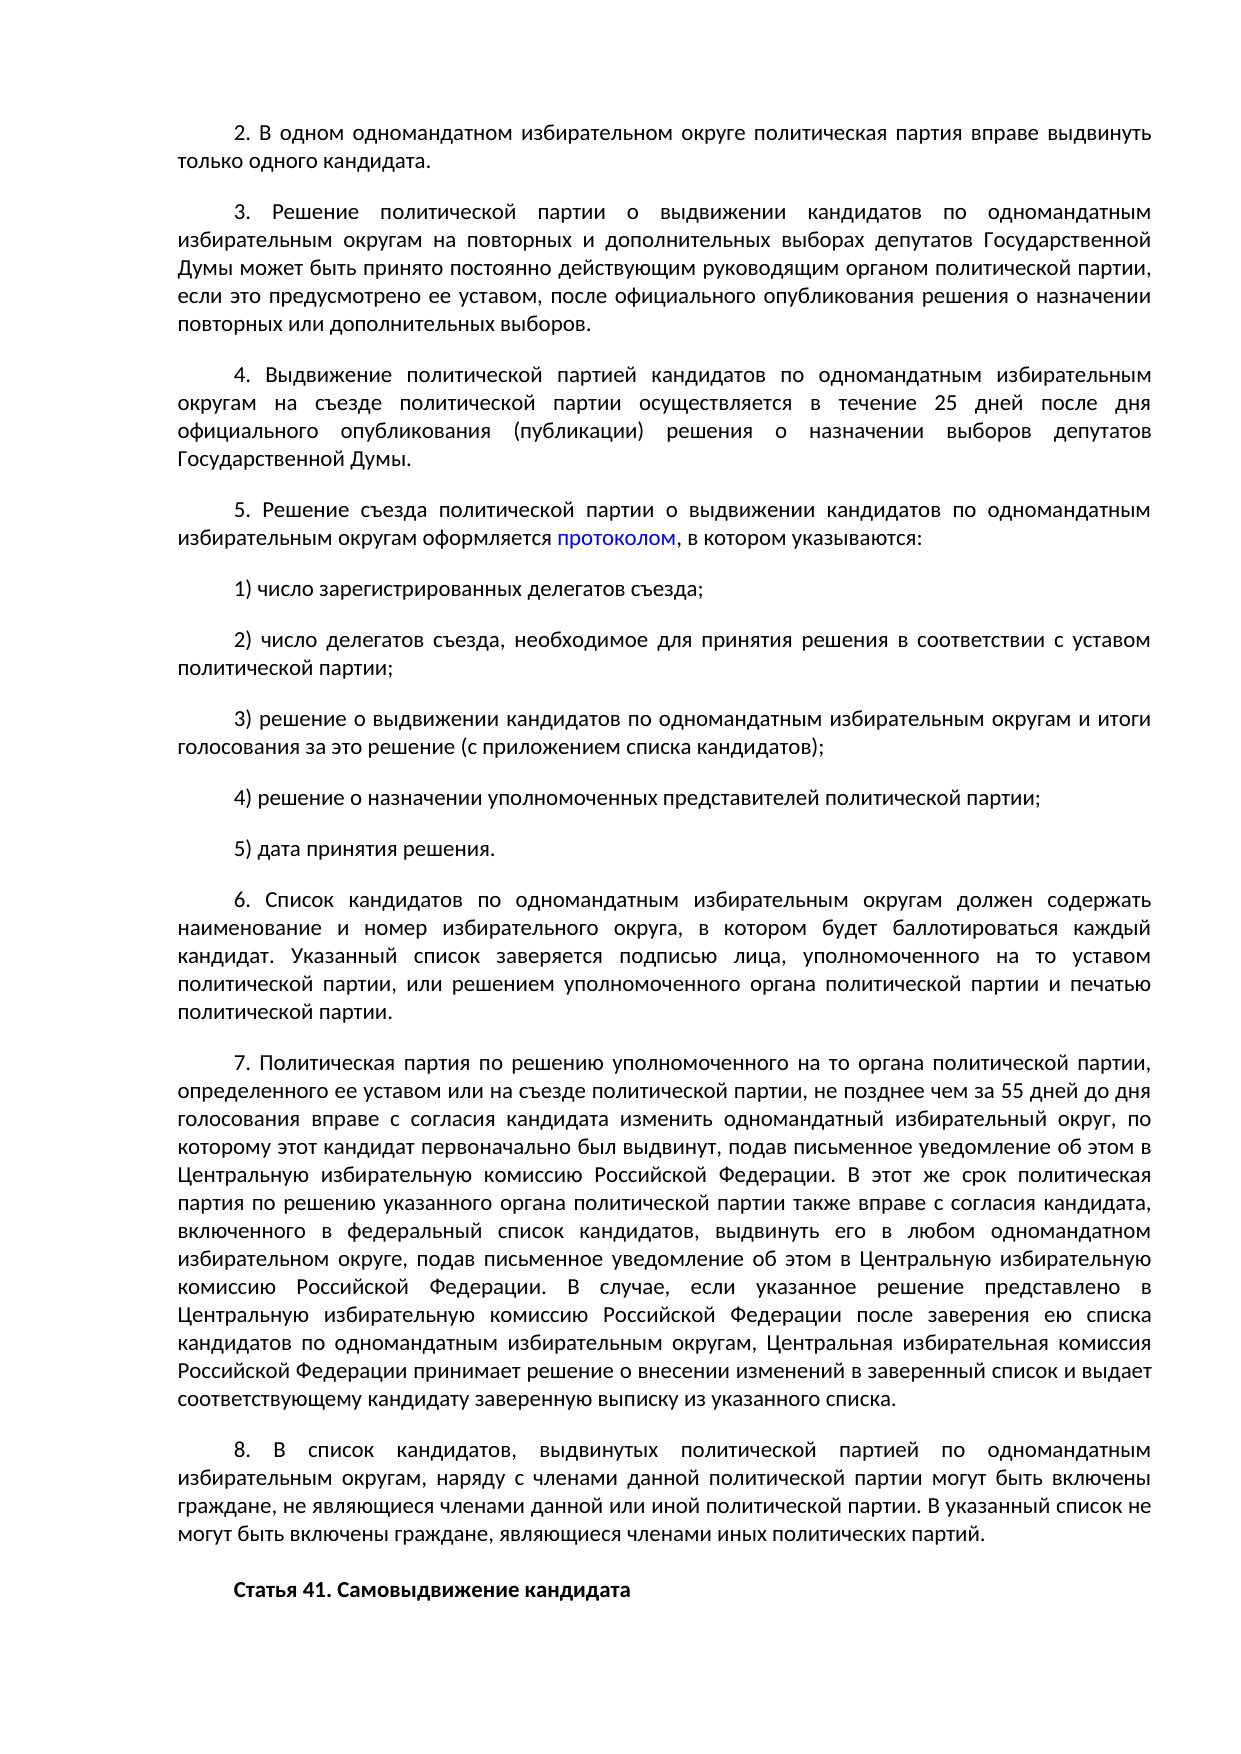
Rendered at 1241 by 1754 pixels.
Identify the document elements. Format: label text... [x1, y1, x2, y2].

text 6. Список кандидатов по одномандатным избирательным округам должен содержать наименование и номер избирательного округа, в котором будет баллотироваться каждый кандидат. Указанный список заверяется подписью лица, уполномоченного на то уставом политической партии, или решением уполномоченного органа политической партии и печатью политической партии. [177, 885, 1152, 1025]
text 7. Политическая партия по решению уполномоченного на то органа политической партии, определенного ее уставом или на съезде политической партии, не позднее чем за 55 дней до дня голосования вправе с согласия кандидата изменить одномандатный избирательный округ, по которому этот кандидат первоначально был выдвинут, подав письменное уведомление об этом в Центральную избирательную комиссию Российской Федерации. В этот же срок политическая партия по решению указанного органа политической партии также вправе с согласия кандидата, включенного в федеральный список кандидатов, выдвинуть его в любом одномандатном избирательном округе, подав письменное уведомление об этом в Центральную избирательную комиссию Российской Федерации. В случае, если указанное решение представлено в Центральную избирательную комиссию Российской Федерации после заверения ею списка кандидатов по одномандатным избирательным округам, Центральная избирательная комиссия Российской Федерации принимает решение о внесении изменений в заверенный список и выдает соответствующему кандидату заверенную выписку из указанного списка. [177, 1048, 1152, 1412]
text 4. Выдвижение политической партией кандидатов по одномандатным избирательным округам на съезде политической партии осуществляется в течение 25 дней после дня официального опубликования (публикации) решения о назначении выборов депутатов Государственной Думы. [177, 360, 1152, 472]
text 3) решение о выдвижении кандидатов по одномандатным избирательным округам и итоги голосования за это решение (с приложением списка кандидатов); [177, 704, 1152, 760]
text 8. В список кандидатов, выдвинутых политической партией по одномандатным избирательным округам, наряду с членами данной политической партии могут быть включены граждане, не являющиеся членами данной или иной политической партии. В указанный список не могут быть включены граждане, являющиеся членами иных политических партий. [177, 1435, 1152, 1547]
text 2. В одном одномандатном избирательном округе политическая партия вправе выдвинуть только одного кандидата. [177, 118, 1152, 174]
text 5. Решение съезда политической партии о выдвижении кандидатов по одномандатным избирательным округам оформляется протоколом, в котором указываются: [177, 495, 1152, 551]
title Статья 41. Самовыдвижение кандидата [177, 1575, 1152, 1603]
text 1) число зарегистрированных делегатов съезда; [177, 574, 1152, 602]
text 4) решение о назначении уполномоченных представителей политической партии; [177, 783, 1152, 811]
text 2) число делегатов съезда, необходимое для принятия решения в соответствии с уставом политической партии; [177, 625, 1152, 681]
text 3. Решение политической партии о выдвижении кандидатов по одномандатным избирательным округам на повторных и дополнительных выборах депутатов Государственной Думы может быть принято постоянно действующим руководящим органом политической партии, если это предусмотрено ее уставом, после официального опубликования решения о назначении повторных или дополнительных выборов. [177, 197, 1152, 337]
text 5) дата принятия решения. [177, 834, 1152, 862]
